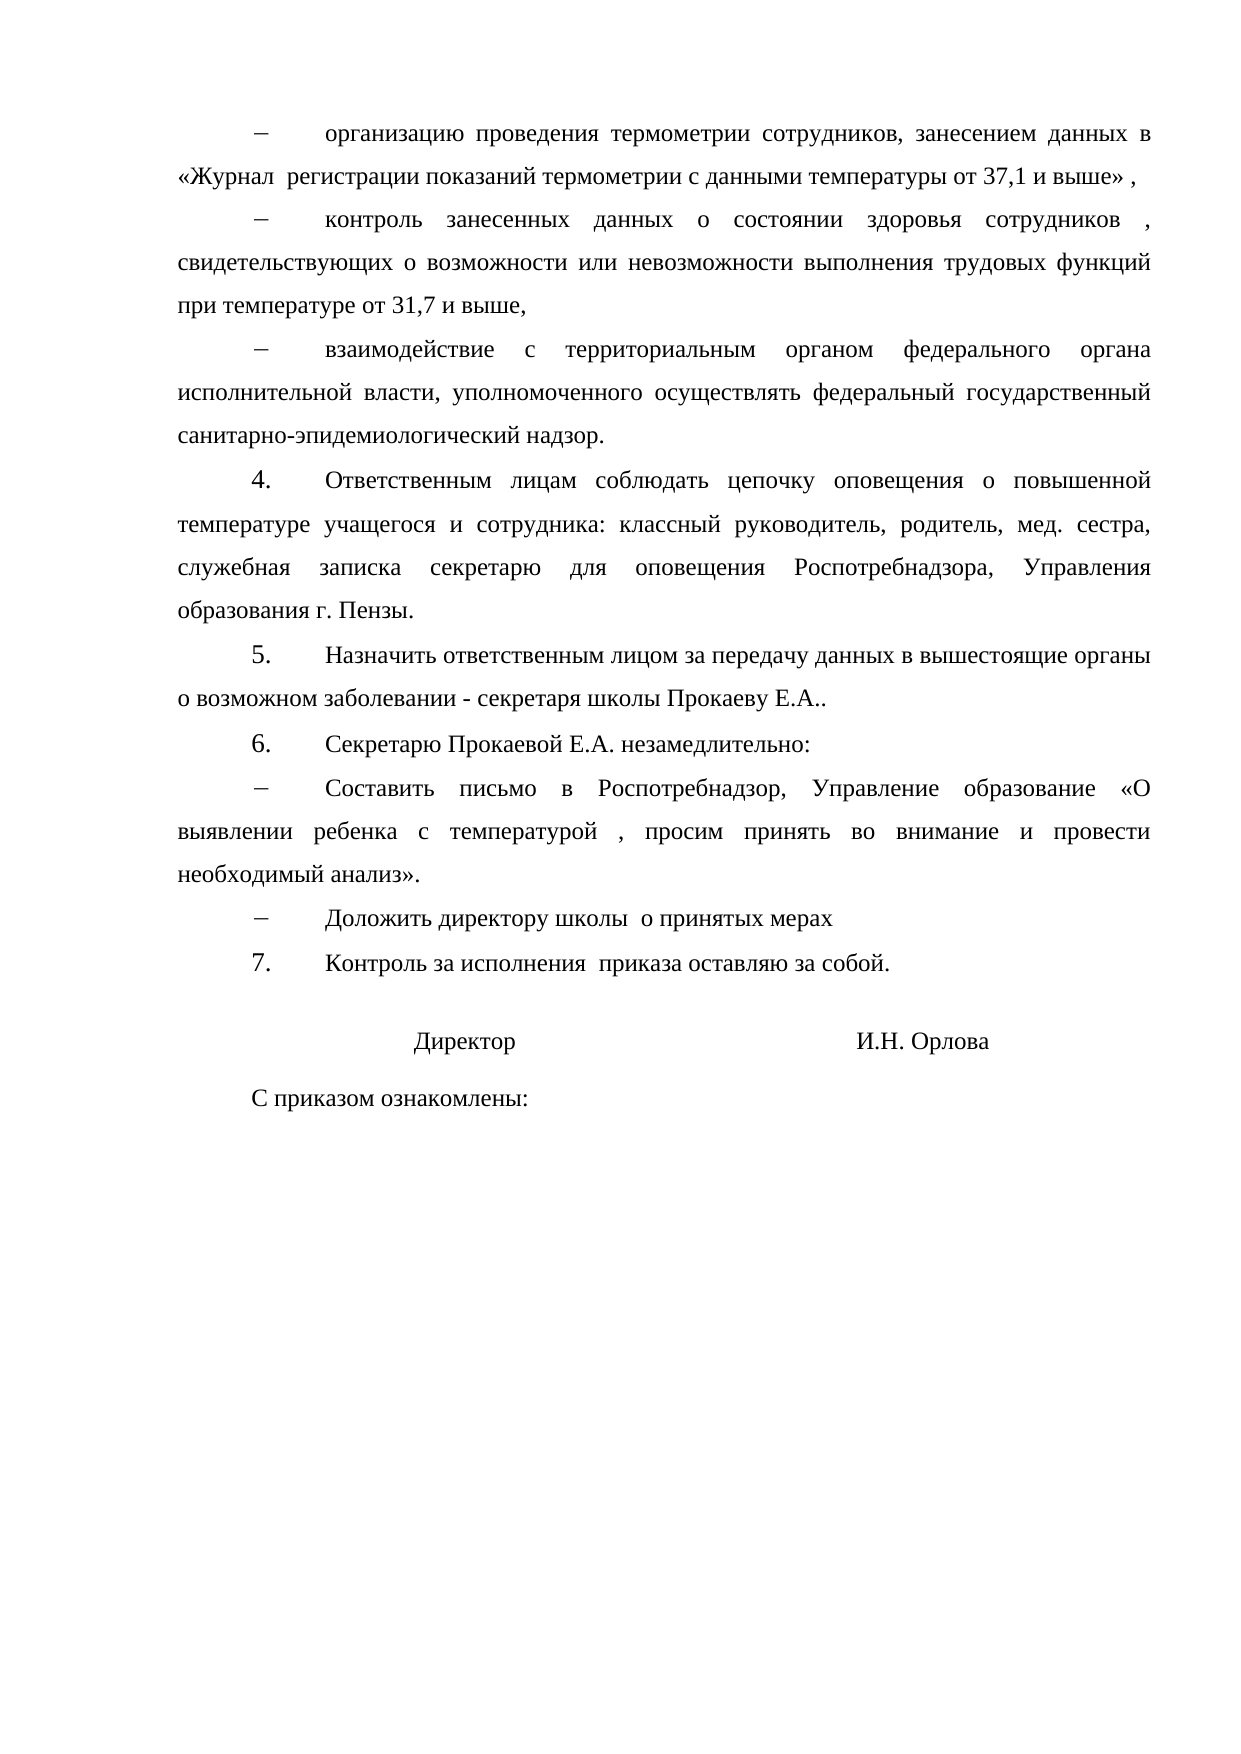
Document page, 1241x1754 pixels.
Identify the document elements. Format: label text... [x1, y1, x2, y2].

list Контроль за исполнения приказа оставляю за собой. [177, 946, 1152, 977]
list Доложить директору школы о принятых мерах [177, 903, 1152, 931]
list Составить письмо в Роспотребнадзор, Управление образование «О выявлении ребенка с температурой , просим принять во внимание и провести необходимый анализ». [177, 773, 1152, 888]
list организацию проведения термометрии сотрудников, занесением данных в «Журнал регистрации показаний термометрии с данными температуры от 37,1 и выше» , [177, 118, 1152, 190]
list Назначить ответственным лицом за передачу данных в вышестоящие органы о возможном заболевании - секретаря школы Прокаеву Е.А.. [177, 638, 1152, 712]
list контроль занесенных данных о состоянии здоровья сотрудников , свидетельствующих о возможности или невозможности выполнения трудовых функций при температуре от 31,7 и выше, [177, 204, 1152, 319]
list Секретарю Прокаевой Е.А. незамедлительно: [177, 727, 1152, 758]
text Директор И.Н. Орлова [177, 1026, 1152, 1055]
list Ответственным лицам соблюдать цепочку оповещения о повышенной температуре учащегося и сотрудника: классный руководитель, родитель, мед. сестра, служебная записка секретарю для оповещения Роспотребнадзора, Управления образования г. Пензы. [177, 463, 1152, 624]
text С приказом ознакомлены: [177, 1083, 1152, 1112]
